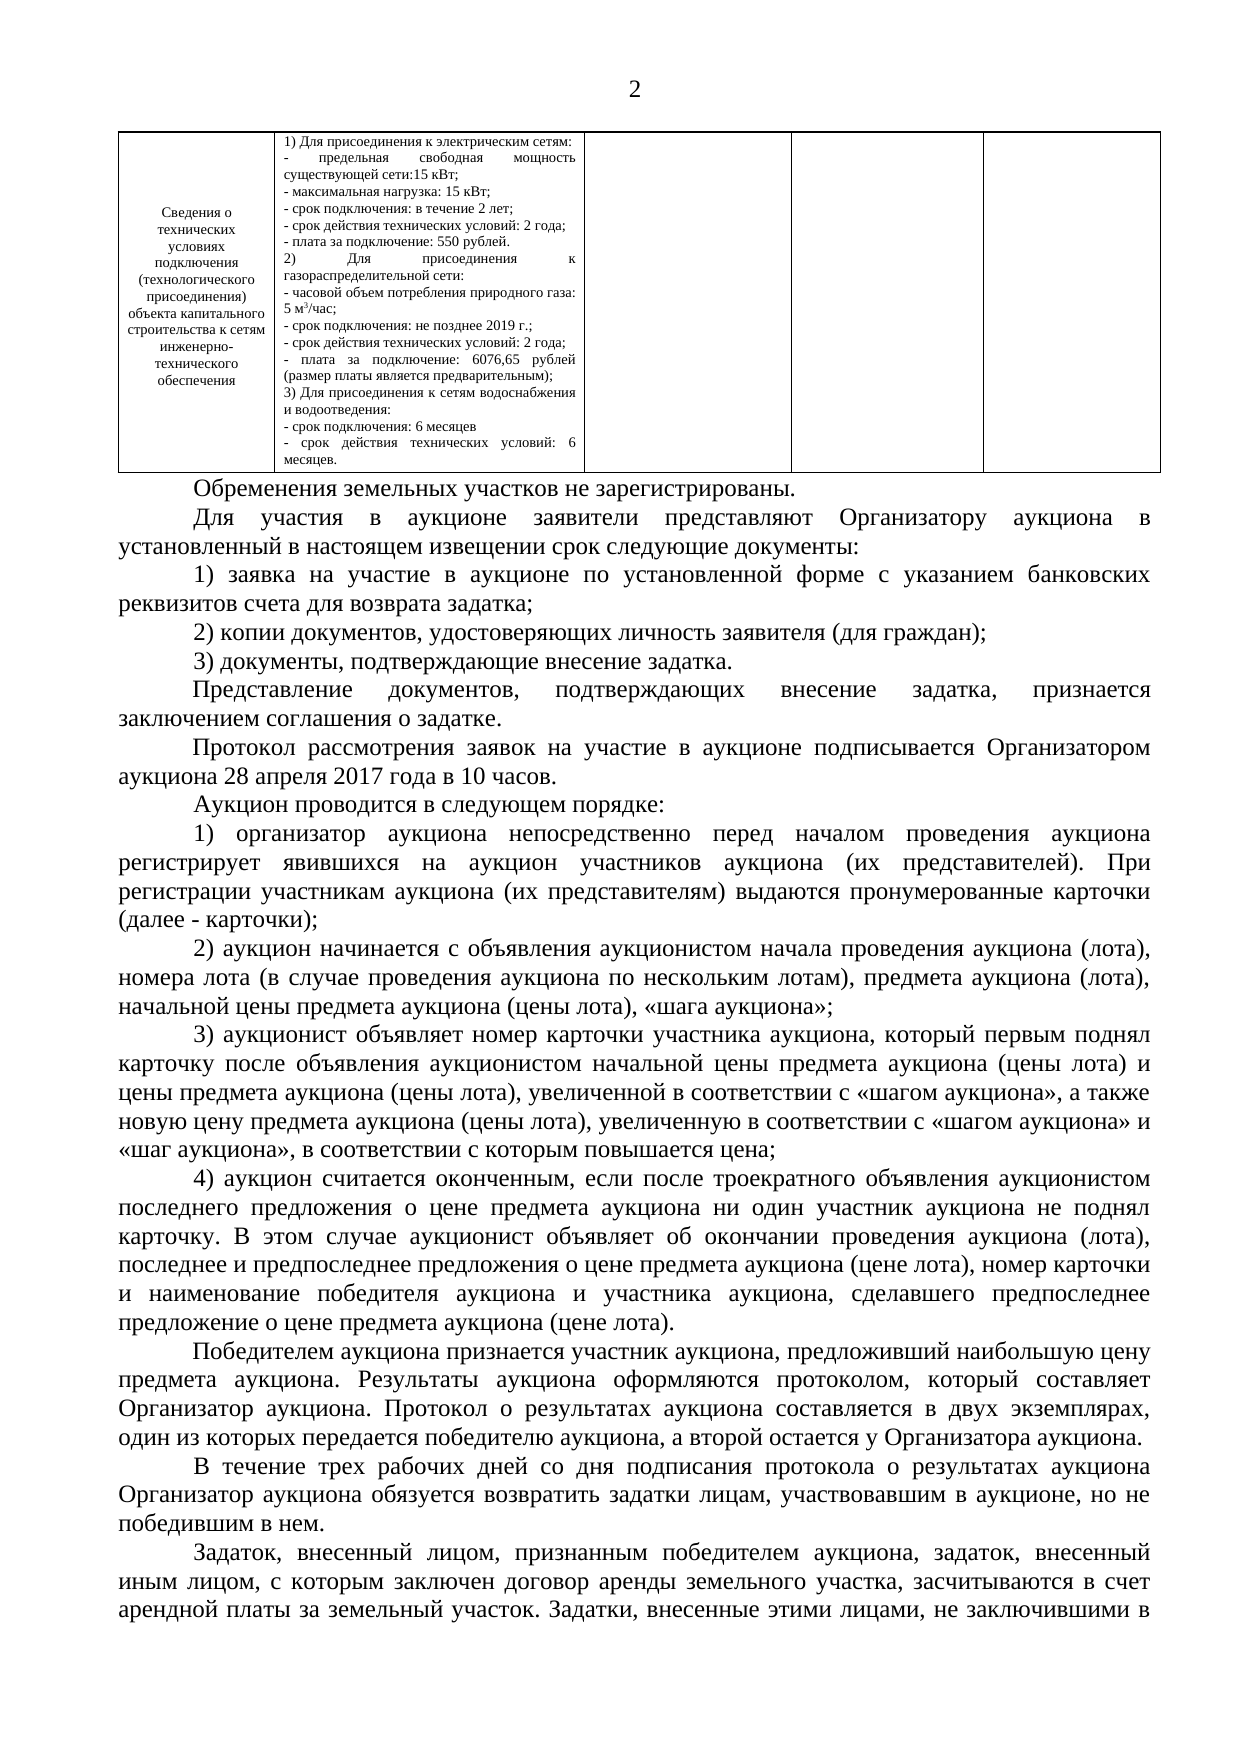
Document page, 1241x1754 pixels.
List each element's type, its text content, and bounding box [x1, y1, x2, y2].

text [118, 1537, 1152, 1623]
text Аукцион проводится в следующем порядке: [118, 789, 1152, 818]
text 1) заявка на участие в аукционе по установленной форме с указанием банковских реквизитов счета для возврата задатка; [118, 559, 1152, 617]
text Победителем аукциона признается участник аукциона, предложивший наибольшую цену предмета аукциона. Результаты аукциона оформляются протоколом, который составляет Организатор аукциона. Протокол о результатах аукциона составляется в двух экземплярах, один из которых передается победителю аукциона, а второй остается у Организатора аукциона. [118, 1336, 1152, 1451]
text Представление документов, подтверждающих внесение задатка, признается заключением соглашения о задатке. [118, 674, 1152, 732]
text В течение трех рабочих дней со дня подписания протокола о результатах аукциона Организатор аукциона обязуется возвратить задатки лицам, участвовавшим в аукционе, но не победившим в нем. [118, 1451, 1152, 1537]
table_cell Сведения о технических условиях подключения (технологического присоединения) объекта капитального строительства к сетям инженерно-технического обеспечения [119, 133, 274, 472]
text 2) копии документов, удостоверяющих личность заявителя (для граждан); [118, 617, 1152, 646]
text Для участия в аукционе заявители представляют Организатору аукциона в установленный в настоящем извещении срок следующие документы: [118, 502, 1152, 559]
text 4) аукцион считается оконченным, если после троекратного объявления аукционистом последнего предложения о цене предмета аукциона ни один участник аукциона не поднял карточку. В этом случае аукционист объявляет об окончании проведения аукциона (лота), последнее и предпоследнее предложения о цене предмета аукциона (цене лота), номер карточки и наименование победителя аукциона и участника аукциона, сделавшего предпоследнее предложение о цене предмета аукциона (цене лота). [118, 1163, 1152, 1336]
text 1) организатор аукциона непосредственно перед началом проведения аукциона регистрирует явившихся на аукцион участников аукциона (их представителей). При регистрации участникам аукциона (их представителям) выдаются пронумерованные карточки (далее - карточки); [118, 818, 1152, 933]
text 3) аукционист объявляет номер карточки участника аукциона, который первым поднял карточку после объявления аукционистом начальной цены предмета аукциона (цены лота) и цены предмета аукциона (цены лота), увеличенной в соответствии с «шагом аукциона», а также новую цену предмета аукциона (цены лота), увеличенную в соответствии с «шагом аукциона» и «шаг аукциона», в соответствии с которым повышается цена; [118, 1019, 1152, 1163]
text Обременения земельных участков не зарегистрированы. [118, 473, 1152, 502]
text 2) аукцион начинается с объявления аукционистом начала проведения аукциона (лота), номера лота (в случае проведения аукциона по нескольким лотам), предмета аукциона (лота), начальной цены предмета аукциона (цены лота), «шага аукциона»; [118, 933, 1152, 1019]
text Протокол рассмотрения заявок на участие в аукционе подписывается Организатором аукциона 28 апреля 2017 года в 10 часов. [118, 732, 1152, 789]
text 3) документы, подтверждающие внесение задатка. [118, 646, 1152, 674]
table_cell 1) Для присоединения к электрическим сетям: - предельная свободная мощность существующей сети:15 кВт; - максимальная нагрузка: 15 кВт; - срок подключения: в течение 2 лет; - срок действия технических условий: 2 года; - плата за подключение: 550 рублей. 2) Для присоединения к газораспределительной сети: - часовой объем потребления природного газа: 5 м3/час; - срок подключения: не позднее 2019 г.; - срок действия технических условий: 2 года; - плата за подключение: 6076,65 рублей (размер платы является предварительным); 3) Для присоединения к сетям водоснабжения и водоотведения: - срок подключения: 6 месяцев - срок действия технических условий: 6 месяцев. [275, 133, 584, 472]
table_cell [984, 133, 1160, 472]
table_cell [585, 133, 791, 472]
table_cell [792, 133, 983, 472]
